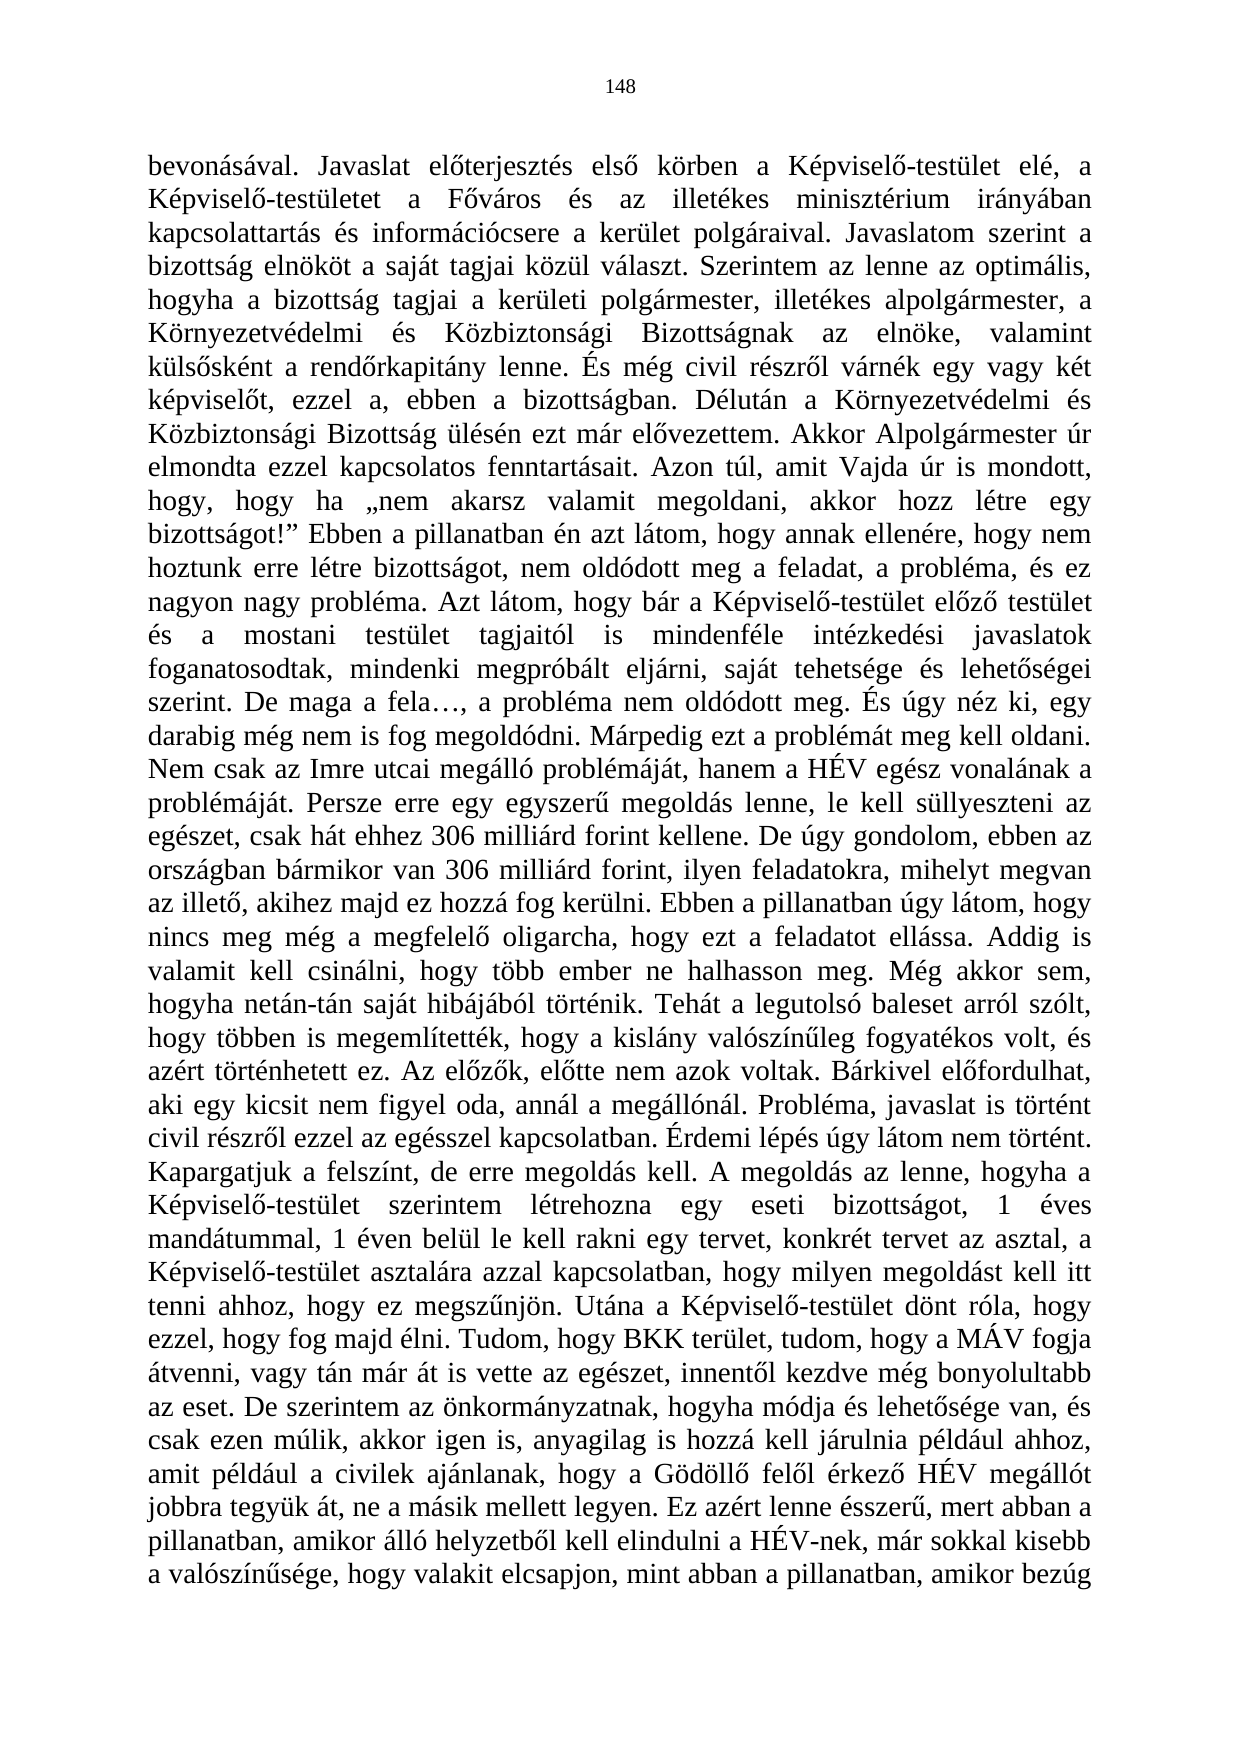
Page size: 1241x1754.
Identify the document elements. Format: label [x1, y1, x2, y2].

text [148, 148, 1093, 1590]
